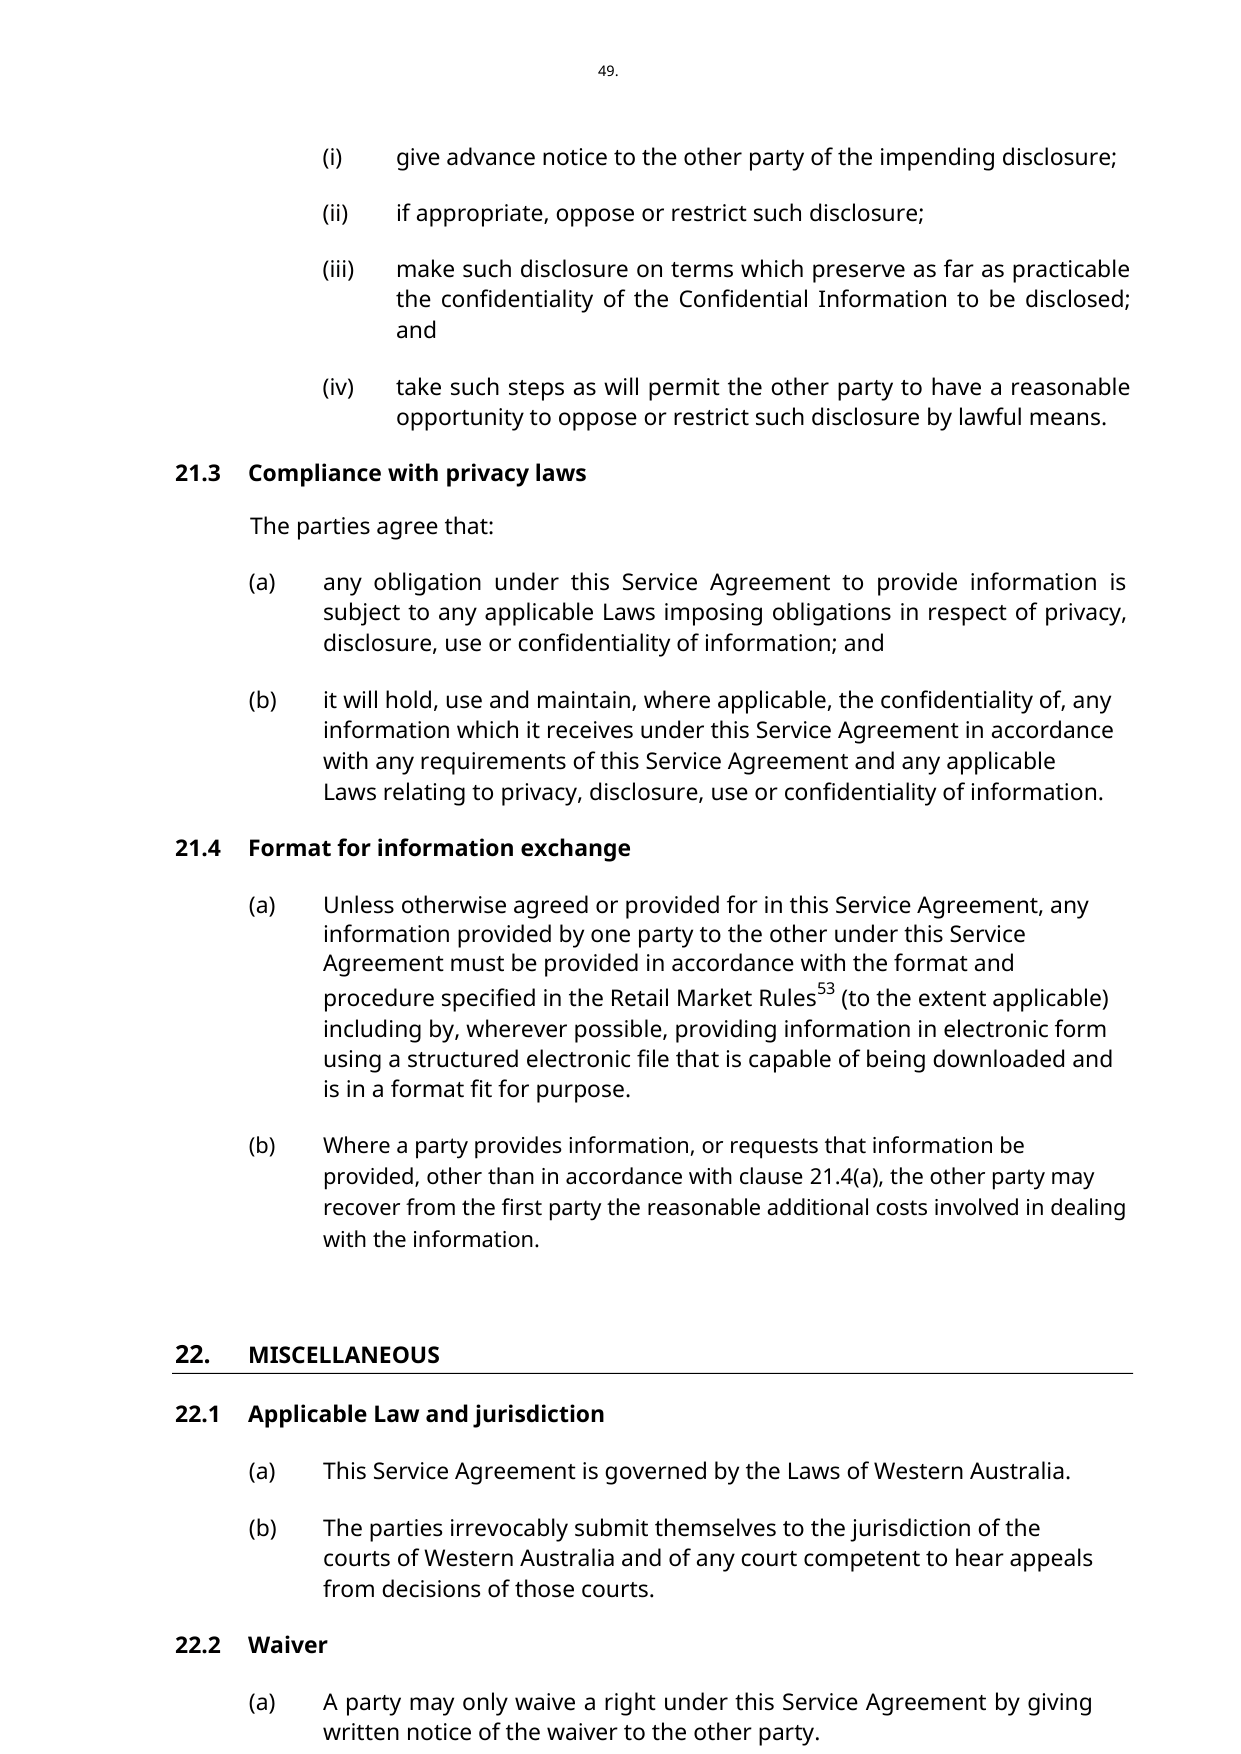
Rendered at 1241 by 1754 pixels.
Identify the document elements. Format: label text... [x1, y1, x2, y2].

list Waiver [175, 1629, 1132, 1660]
list Applicable Law and jurisdiction [175, 1398, 1132, 1430]
list This Service Agreement is governed by the Laws of Western Australia. [249, 1455, 1132, 1486]
list it will hold, use and maintain, where applicable, the confidentiality of, any information which it receives under this Service Agreement in accordance with any requirements of this Service Agreement and any applicable Laws relating to privacy, disclosure, use or confidentiality of information. [249, 684, 1115, 807]
list any obligation under this Service Agreement to provide information is subject to any applicable Laws imposing obligations in respect of privacy, disclosure, use or confidentiality of information; and [249, 566, 1128, 658]
list give advance notice to the other party of the impending disclosure; [322, 140, 1132, 171]
list Compliance with privacy laws [175, 457, 1132, 488]
list make such disclosure on terms which preserve as far as practicable the confidentiality of the Confidential Information to be disclosed; and [322, 253, 1132, 345]
list take such steps as will permit the other party to have a reasonable opportunity to oppose or restrict such disclosure by lawful means. [322, 371, 1132, 432]
list if appropriate, oppose or restrict such disclosure; [322, 196, 1132, 227]
text The parties agree that: [250, 509, 1132, 540]
list A party may only waive a right under this Service Agreement by giving written notice of the waiver to the other party. [249, 1686, 1094, 1747]
list Where a party provides information, or requests that information be provided, other than in accordance with clause 21.4(a), the other party may recover from the first party the reasonable additional costs involved in dealing with the information. [249, 1130, 1128, 1253]
list Unless otherwise agreed or provided for in this Service Agreement, any information provided by one party to the other under this Service Agreement must be provided in accordance with the format and procedure specified in the Retail Market Rules53 (to the extent applicable) including by, wherever possible, providing information in electronic form using a structured electronic file that is capable of being downloaded and is in a format fit for purpose. [249, 889, 1126, 1104]
list MISCELLANEOUS [175, 1336, 1132, 1370]
list The parties irrevocably submit themselves to the jurisdiction of the courts of Western Australia and of any court competent to hear appeals from decisions of those courts. [249, 1512, 1107, 1604]
list Format for information exchange [175, 832, 1132, 863]
text 49. [598, 61, 1132, 81]
